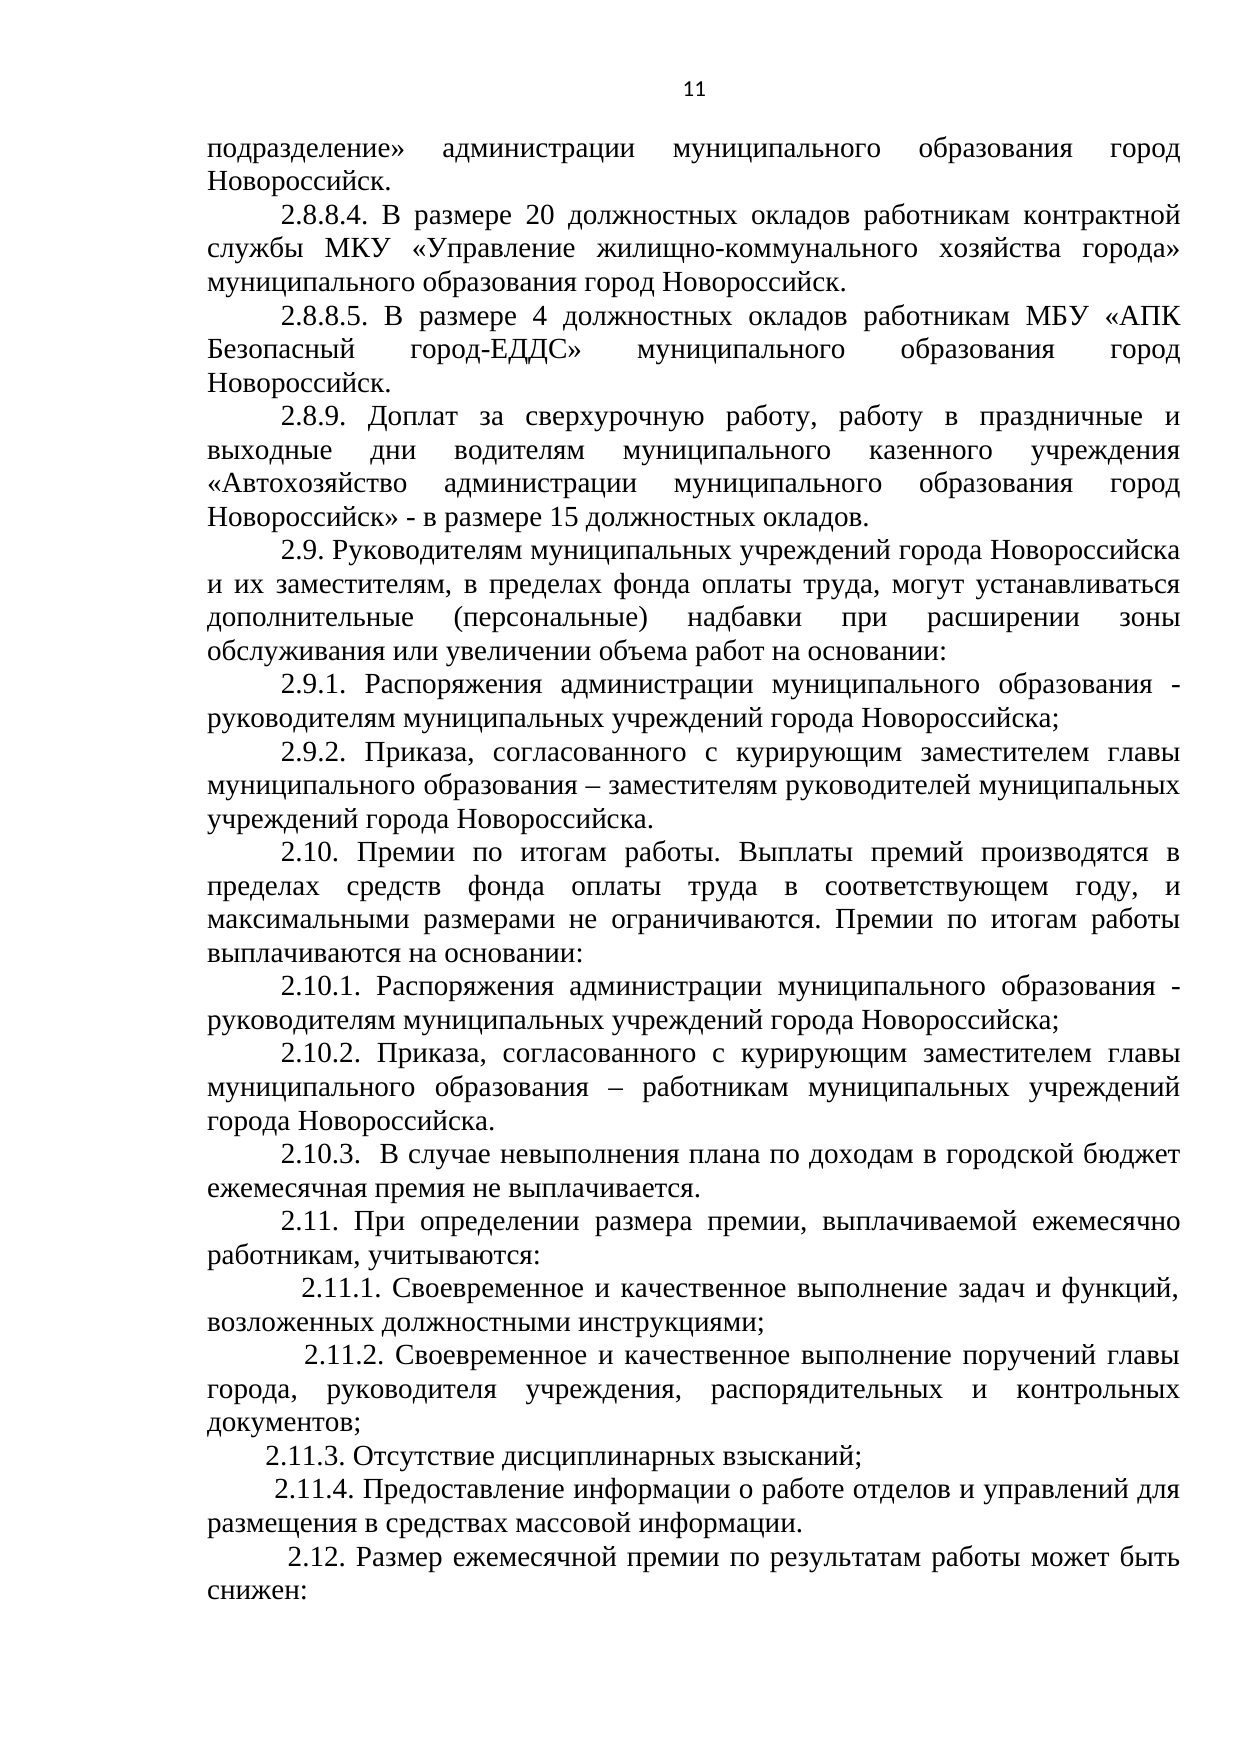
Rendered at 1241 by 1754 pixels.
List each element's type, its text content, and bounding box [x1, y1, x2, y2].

text 2.9.1. Распоряжения администрации муниципального образования - руководителям муниципальных учреждений города Новороссийска; [207, 667, 1181, 734]
text 2.11.3. Отсутствие дисциплинарных взысканий; [207, 1438, 1181, 1472]
text 2.11.4. Предоставление информации о работе отделов и управлений для размещения в средствах массовой информации. [207, 1472, 1181, 1539]
text 2.10.2. Приказа, согласованного с курирующим заместителем главы муниципального образования – работникам муниципальных учреждений города Новороссийска. [207, 1036, 1181, 1136]
text 2.9. Руководителям муниципальных учреждений города Новороссийска и их заместителям, в пределах фонда оплаты труда, могут устанавливаться дополнительные (персональные) надбавки при расширении зоны обслуживания или увеличении объема работ на основании: [207, 532, 1181, 667]
text 2.10.3. В случае невыполнения плана по доходам в городской бюджет ежемесячная премия не выплачивается. [207, 1136, 1181, 1203]
text 2.11.1. Своевременное и качественное выполнение задач и функций, возложенных должностными инструкциями; [207, 1270, 1181, 1337]
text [207, 130, 1181, 197]
text 2.11.2. Своевременное и качественное выполнение поручений главы города, руководителя учреждения, распорядительных и контрольных документов; [207, 1337, 1181, 1438]
text 2.10. Премии по итогам работы. Выплаты премий производятся в пределах средств фонда оплаты труда в соответствующем году, и максимальными размерами не ограничиваются. Премии по итогам работы выплачиваются на основании: [207, 834, 1181, 968]
text 2.12. Размер ежемесячной премии по результатам работы может быть снижен: [207, 1539, 1181, 1606]
text 2.8.8.4. В размере 20 должностных окладов работникам контрактной службы МКУ «Управление жилищно-коммунального хозяйства города» муниципального образования город Новороссийск. [207, 197, 1181, 298]
text 2.10.1. Распоряжения администрации муниципального образования - руководителям муниципальных учреждений города Новороссийска; [207, 968, 1181, 1036]
text 2.9.2. Приказа, согласованного с курирующим заместителем главы муниципального образования – заместителям руководителей муниципальных учреждений города Новороссийска. [207, 734, 1181, 834]
text 2.11. При определении размера премии, выплачиваемой ежемесячно работникам, учитываются: [207, 1203, 1181, 1270]
text 2.8.8.5. В размере 4 должностных окладов работникам МБУ «АПК Безопасный город-ЕДДС» муниципального образования город Новороссийск. [207, 298, 1181, 398]
text 2.8.9. Доплат за сверхурочную работу, работу в праздничные и выходные дни водителям муниципального казенного учреждения «Автохозяйство администрации муниципального образования город Новороссийск» - в размере 15 должностных окладов. [207, 398, 1181, 532]
